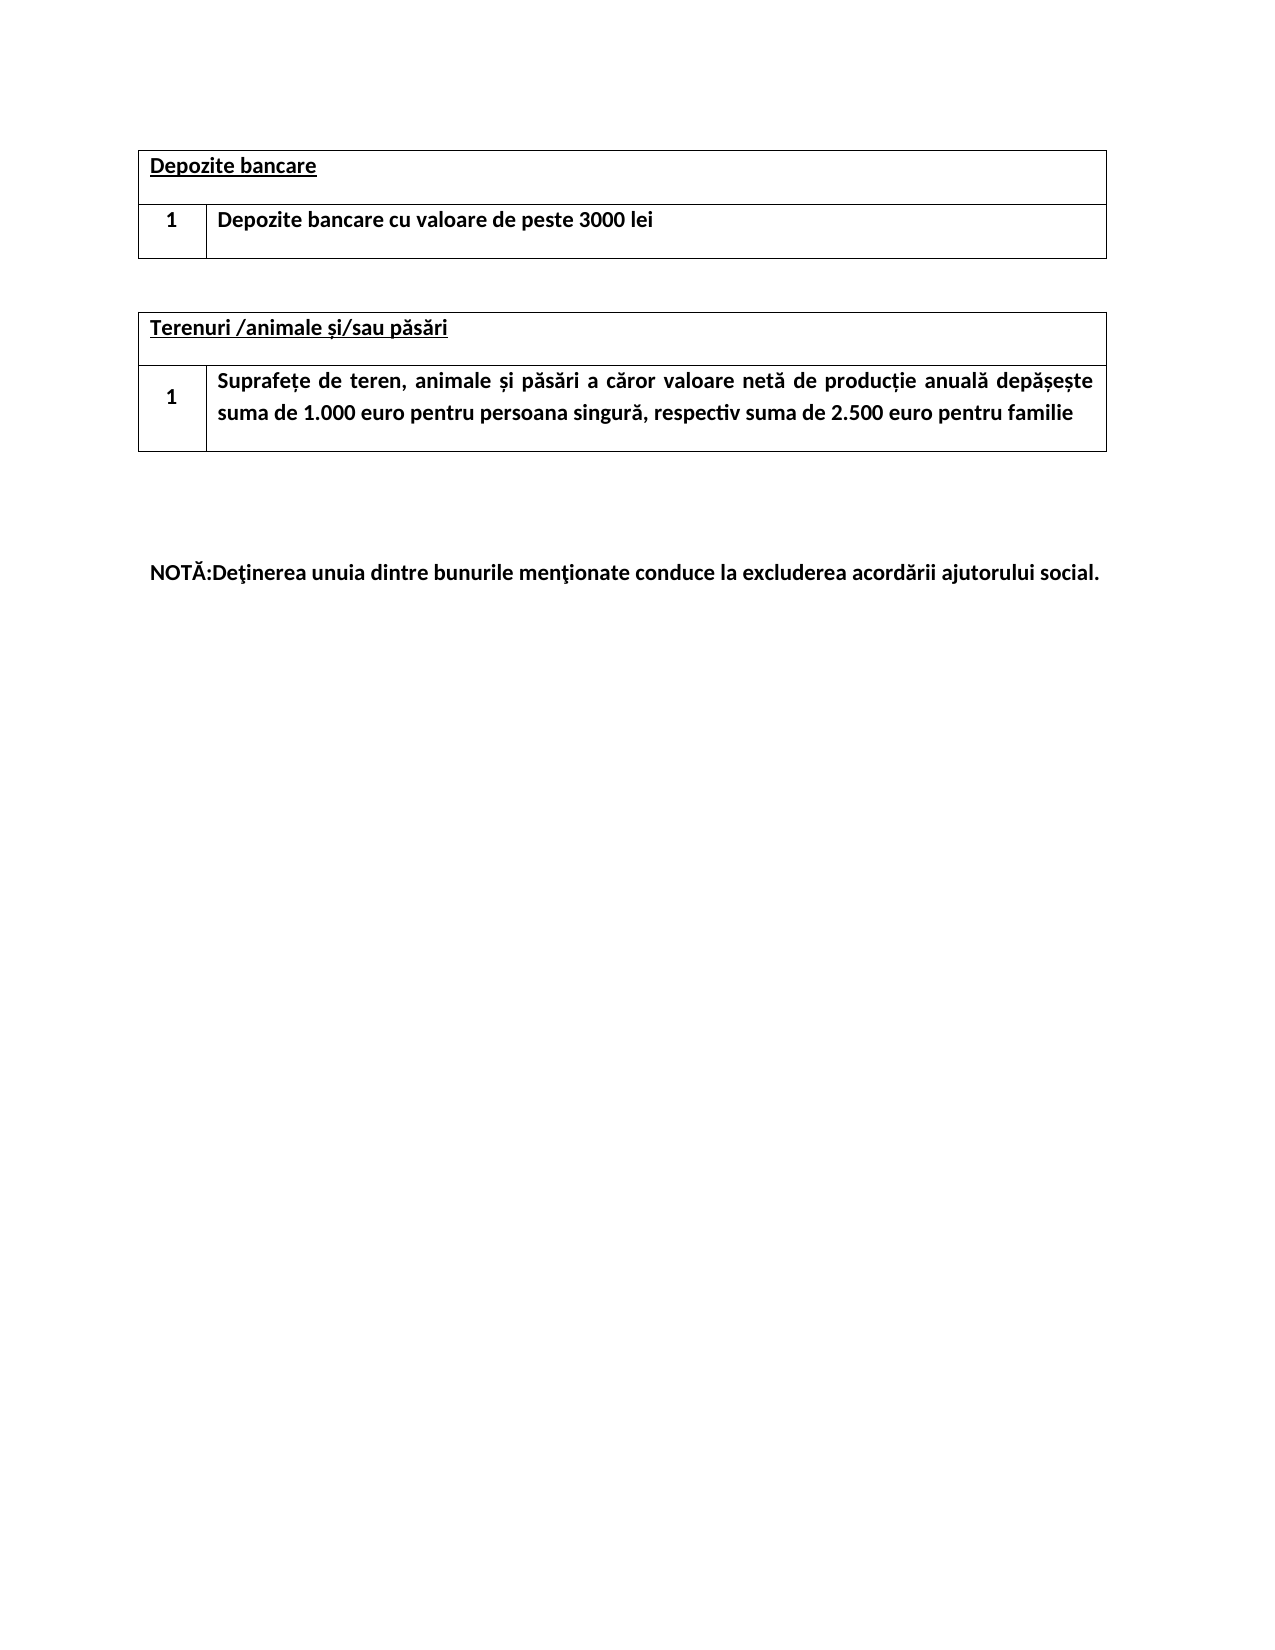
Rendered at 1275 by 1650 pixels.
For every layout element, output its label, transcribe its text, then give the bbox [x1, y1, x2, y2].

table_cell 1 [139, 366, 206, 451]
table_header Depozite bancare [139, 151, 1106, 204]
text NOTĂ:Deţinerea unuia dintre bunurile menţionate conduce la excluderea acordării ajutorului social. [150, 558, 1125, 586]
table_cell 1 [139, 205, 206, 257]
table_header Terenuri /animale și/sau păsări [139, 313, 1106, 365]
table_cell Depozite bancare cu valoare de peste 3000 lei [207, 205, 1106, 257]
table_cell Suprafețe de teren, animale și păsări a căror valoare netă de producție anuală depășește suma de 1.000 euro pentru persoana singură, respectiv suma de 2.500 euro pentru familie [207, 366, 1106, 451]
